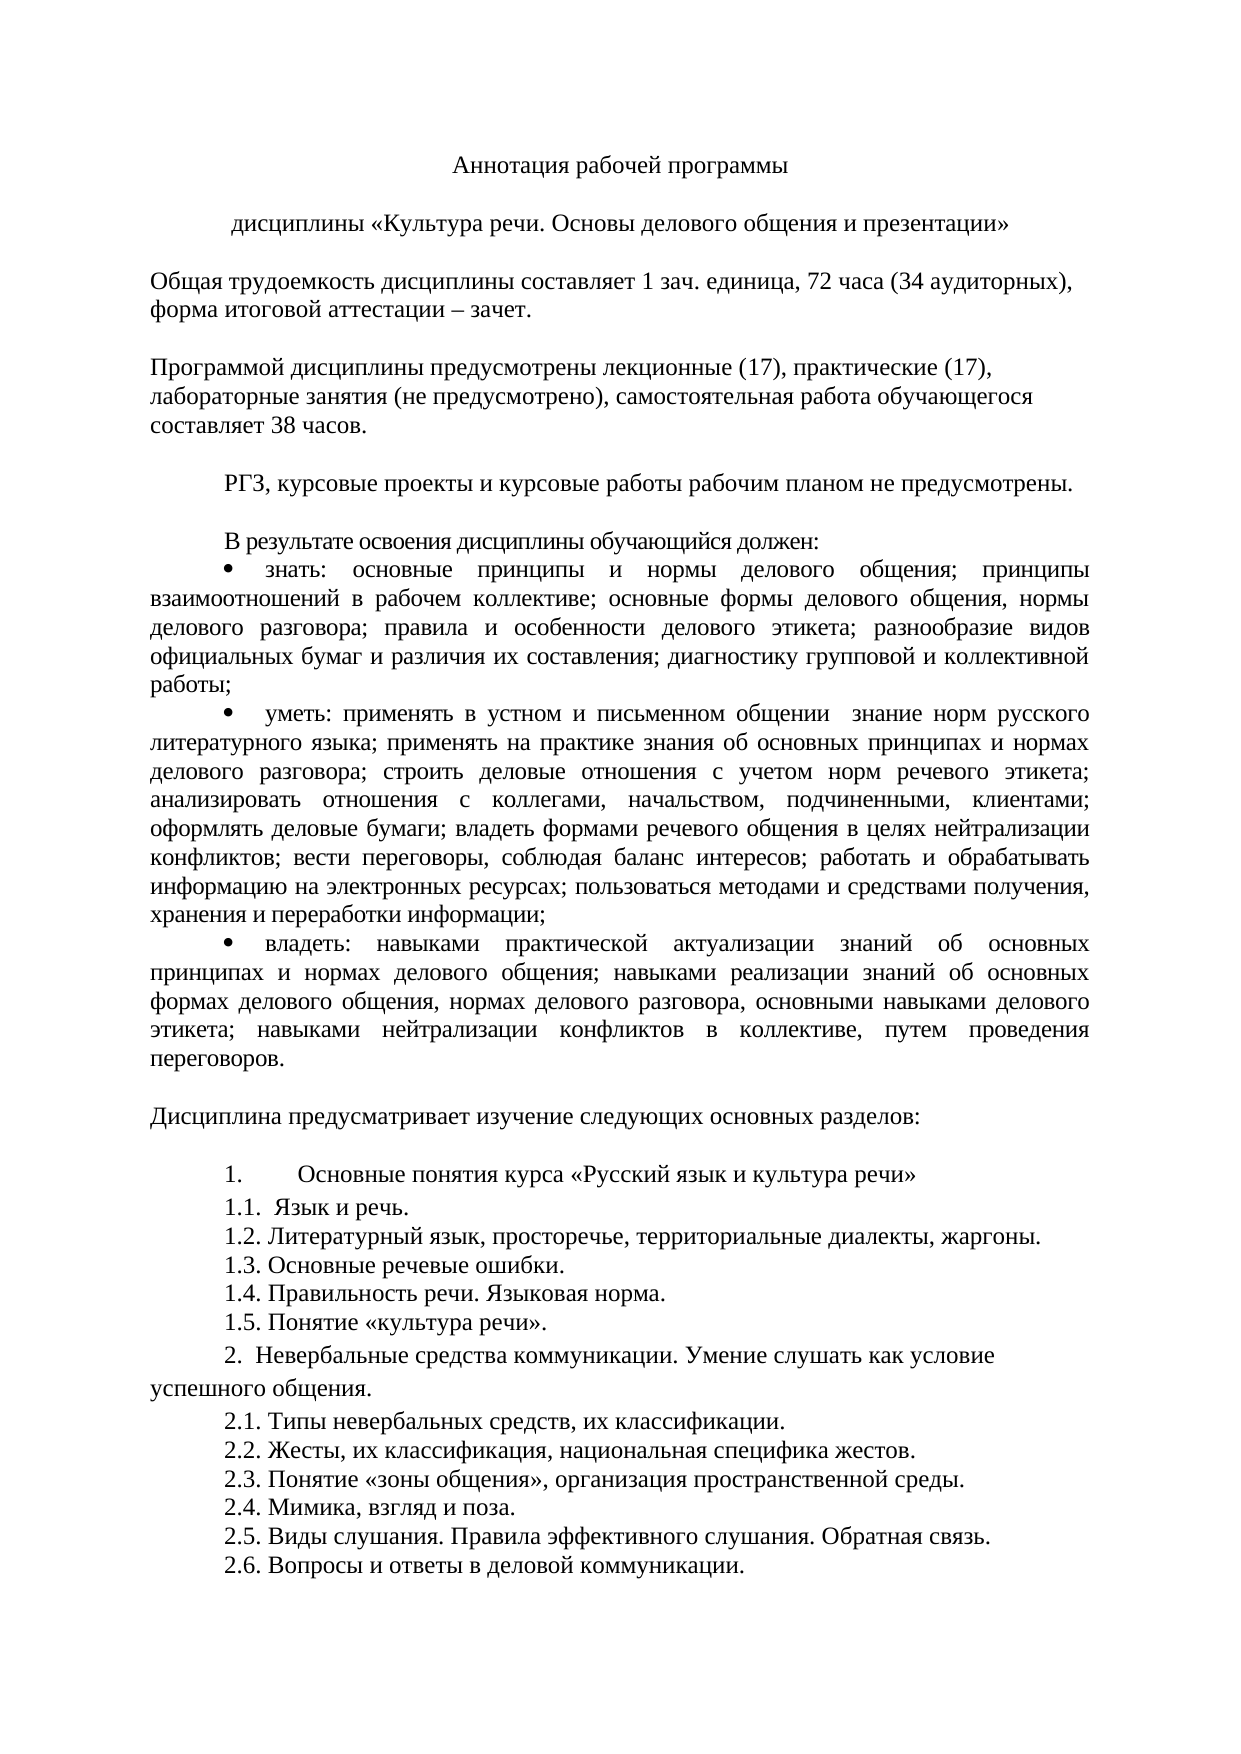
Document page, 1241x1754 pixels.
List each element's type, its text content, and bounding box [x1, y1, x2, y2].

text 1.1. Язык и речь. [150, 1192, 1090, 1221]
text Общая трудоемкость дисциплины составляет 1 зач. единица, 72 часа (34 аудиторных), форма итоговой аттестации – зачет. [150, 266, 1090, 323]
list 2.6. Вопросы и ответы в деловой коммуникации. [150, 1550, 1090, 1579]
text 1.4. Правильность речи. Языковая норма. [150, 1278, 1090, 1307]
list уметь: применять в устном и письменном общении знание норм русского литературного языка; применять на практике знания об основных принципах и нормах делового разговора; строить деловые отношения с учетом норм речевого этикета; анализировать отношения с коллегами, начальством, подчиненными, клиентами; оформлять деловые бумаги; владеть формами речевого общения в целях нейтрализации конфликтов; вести переговоры, соблюдая баланс интересов; работать и обрабатывать информацию на электронных ресурсах; пользоваться методами и средствами получения, хранения и переработки информации; [150, 698, 1090, 928]
text Программой дисциплины предусмотрены лекционные (17), практические (17), лабораторные занятия (не предусмотрено), самостоятельная работа обучающегося составляет 38 часов. [150, 352, 1090, 439]
text 2.4. Мимика, взгляд и поза. [150, 1492, 1090, 1521]
text РГЗ, курсовые проекты и курсовые работы рабочим планом не предусмотрены. [150, 468, 1090, 497]
list 2.5. Виды слушания. Правила эффективного слушания. Обратная связь. [150, 1521, 1090, 1550]
text 1.2. Литературный язык, просторечье, территориальные диалекты, жаргоны. [150, 1221, 1090, 1250]
text 2.1. Типы невербальных средств, их классификации. [150, 1406, 1090, 1435]
list знать: основные принципы и нормы делового общения; принципы взаимоотношений в рабочем коллективе; основные формы делового общения, нормы делового разговора; правила и особенности делового этикета; разнообразие видов официальных бумаг и различия их составления; диагностику групповой и коллективной работы; [150, 554, 1090, 698]
text 1.3. Основные речевые ошибки. [150, 1250, 1090, 1278]
list 2. Невербальные средства коммуникации. Умение слушать как условие успешного общения. [150, 1340, 1090, 1402]
text дисциплины «Культура речи. Основы делового общения и презентации» [150, 208, 1090, 237]
text В результате освоения дисциплины обучающийся должен: [150, 526, 1090, 554]
list владеть: навыками практической актуализации знаний об основных принципах и нормах делового общения; навыками реализации знаний об основных формах делового общения, нормах делового разговора, основными навыками делового этикета; навыками нейтрализации конфликтов в коллективе, путем проведения переговоров. [150, 928, 1090, 1072]
text 2.3. Понятие «зоны общения», организация пространственной среды. [150, 1464, 1090, 1492]
text Дисциплина предусматривает изучение следующих основных разделов: [150, 1101, 1090, 1130]
text 2.2. Жесты, их классификация, национальная специфика жестов. [150, 1435, 1090, 1464]
text Аннотация рабочей программы [150, 150, 1090, 179]
list 1.5. Понятие «культура речи». [150, 1307, 1090, 1336]
list Основные понятия курса «Русский язык и культура речи» [150, 1159, 1090, 1188]
